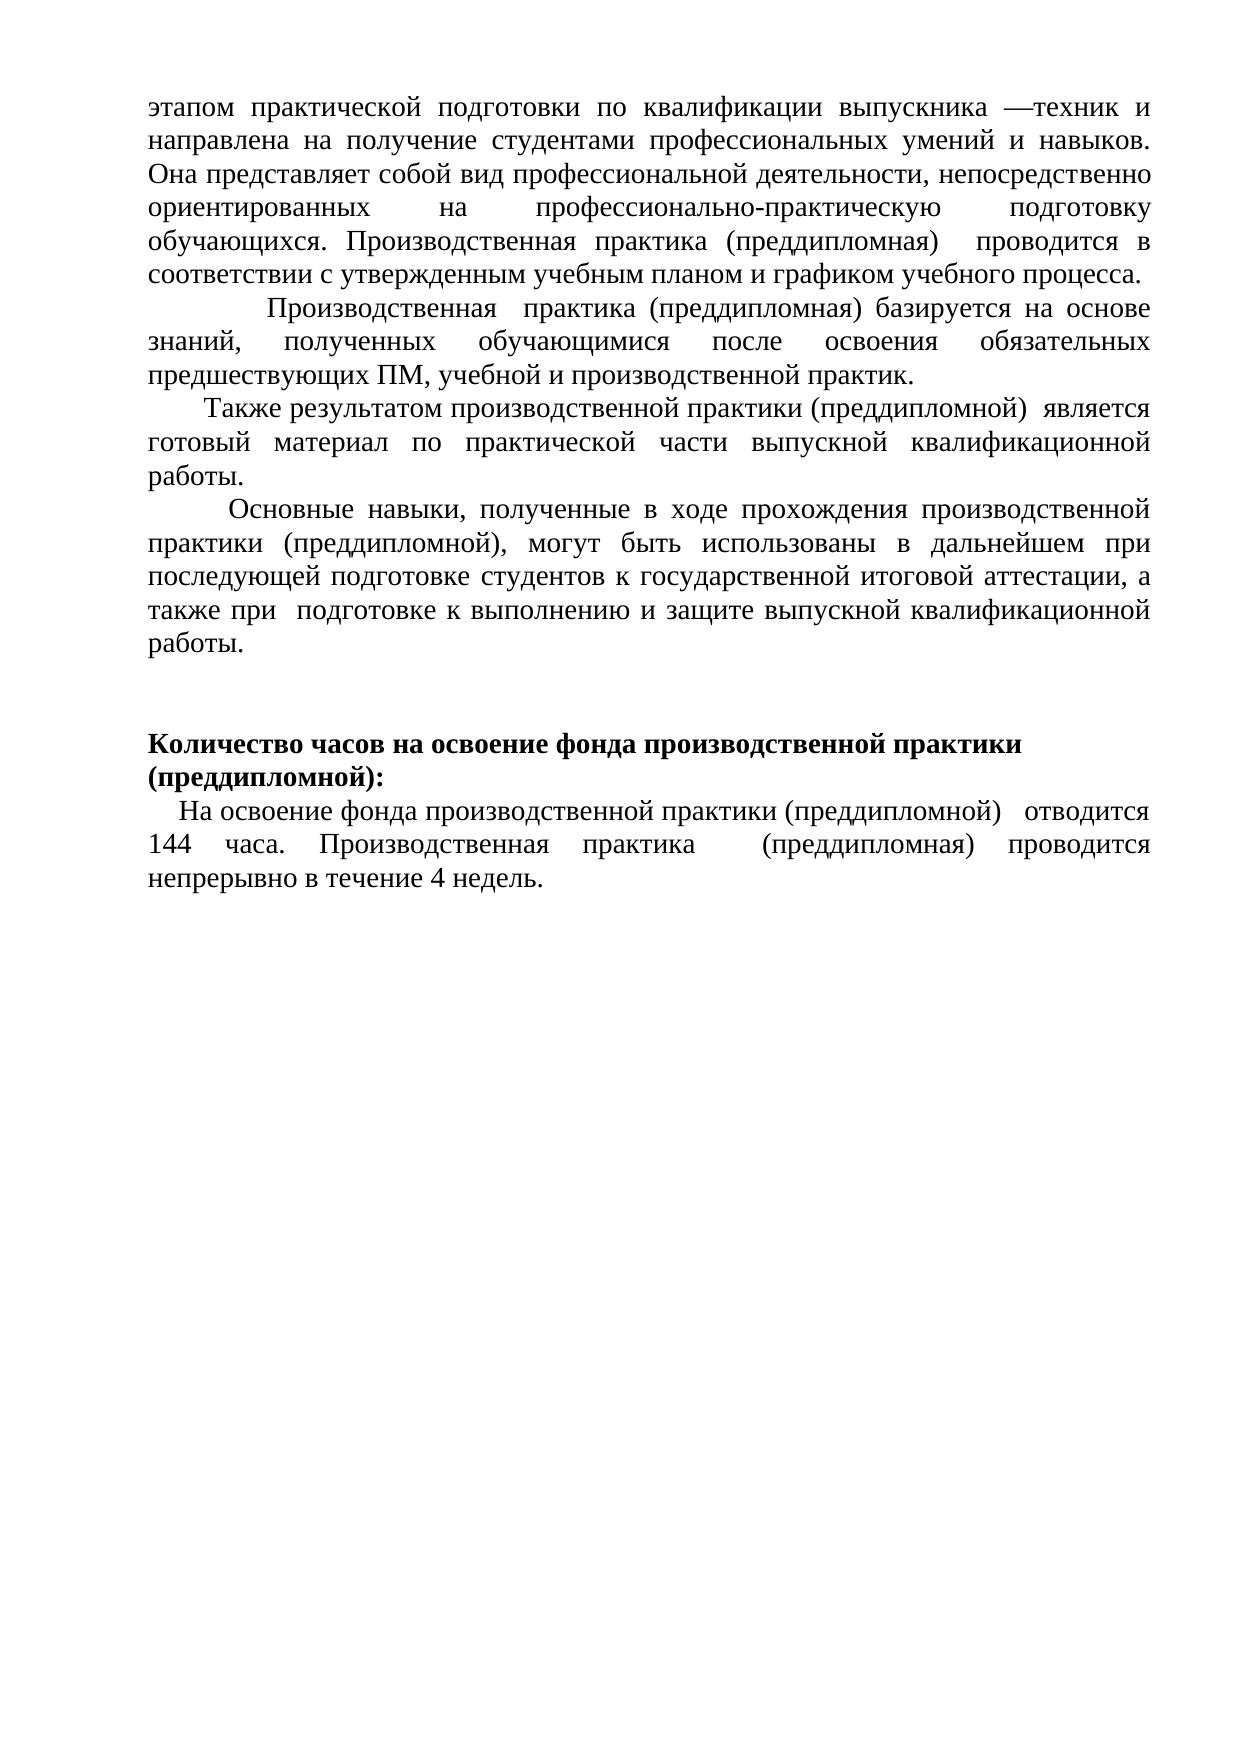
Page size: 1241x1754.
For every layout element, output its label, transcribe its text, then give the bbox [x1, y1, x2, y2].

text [148, 89, 1152, 290]
text Основные навыки, полученные в ходе прохождения производственной практики (преддипломной), могут быть использованы в дальнейшем при последующей подготовке студентов к государственной итоговой аттестации, а также при подготовке к выполнению и защите выпускной квалификационной работы. [148, 491, 1152, 659]
text Также результатом производственной практики (преддипломной) является готовый материал по практической части выпускной квалификационной работы. [148, 391, 1152, 491]
text Количество часов на освоение фонда производственной практики (преддипломной): [148, 726, 1152, 793]
text Производственная практика (преддипломная) базируется на основе знаний, полученных обучающимися после освоения обязательных предшествующих ПМ, учебной и производственной практик. [148, 290, 1152, 391]
text На освоение фонда производственной практики (преддипломной) отводится 144 часа. Производственная практика (преддипломная) проводится непрерывно в течение 4 недель. [148, 793, 1152, 894]
